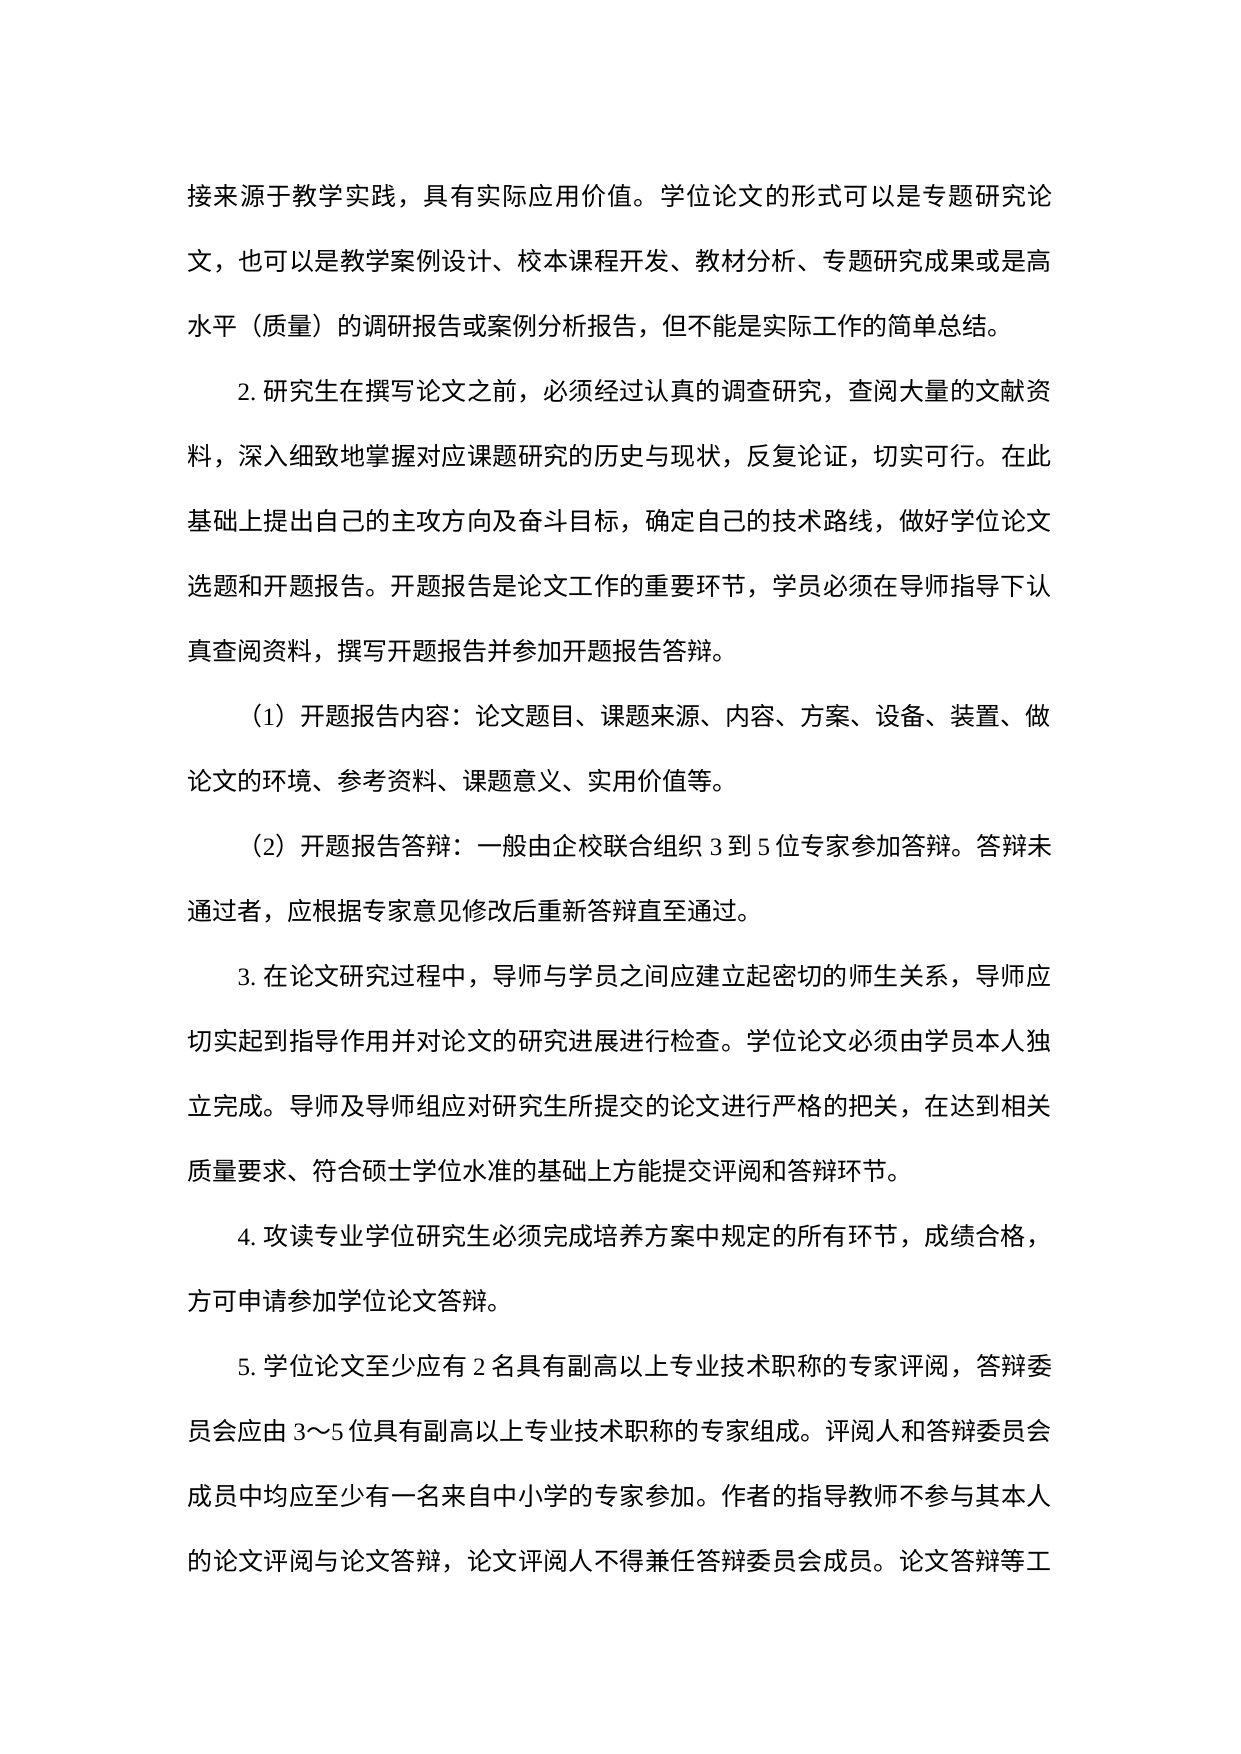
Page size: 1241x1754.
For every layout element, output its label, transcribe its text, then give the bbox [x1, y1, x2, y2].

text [187, 1332, 1053, 1592]
text 3. 在论文研究过程中，导师与学员之间应建立起密切的师生关系，导师应切实起到指导作用并对论文的研究进展进行检查。学位论文必须由学员本人独立完成。导师及导师组应对研究生所提交的论文进行严格的把关，在达到相关质量要求、符合硕士学位水准的基础上方能提交评阅和答辩环节。 [187, 942, 1053, 1202]
text 2. 研究生在撰写论文之前，必须经过认真的调查研究，查阅大量的文献资料，深入细致地掌握对应课题研究的历史与现状，反复论证，切实可行。在此基础上提出自己的主攻方向及奋斗目标，确定自己的技术路线，做好学位论文选题和开题报告。开题报告是论文工作的重要环节，学员必须在导师指导下认真查阅资料，撰写开题报告并参加开题报告答辩。 [187, 357, 1053, 682]
text （2）开题报告答辩：一般由企校联合组织3到5位专家参加答辩。答辩未通过者，应根据专家意见修改后重新答辩直至通过。 [187, 812, 1053, 942]
text 4. 攻读专业学位研究生必须完成培养方案中规定的所有环节，成绩合格，方可申请参加学位论文答辩。 [187, 1202, 1053, 1332]
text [187, 162, 1053, 357]
text （1）开题报告内容：论文题目、课题来源、内容、方案、设备、装置、做论文的环境、参考资料、课题意义、实用价值等。 [187, 682, 1053, 812]
